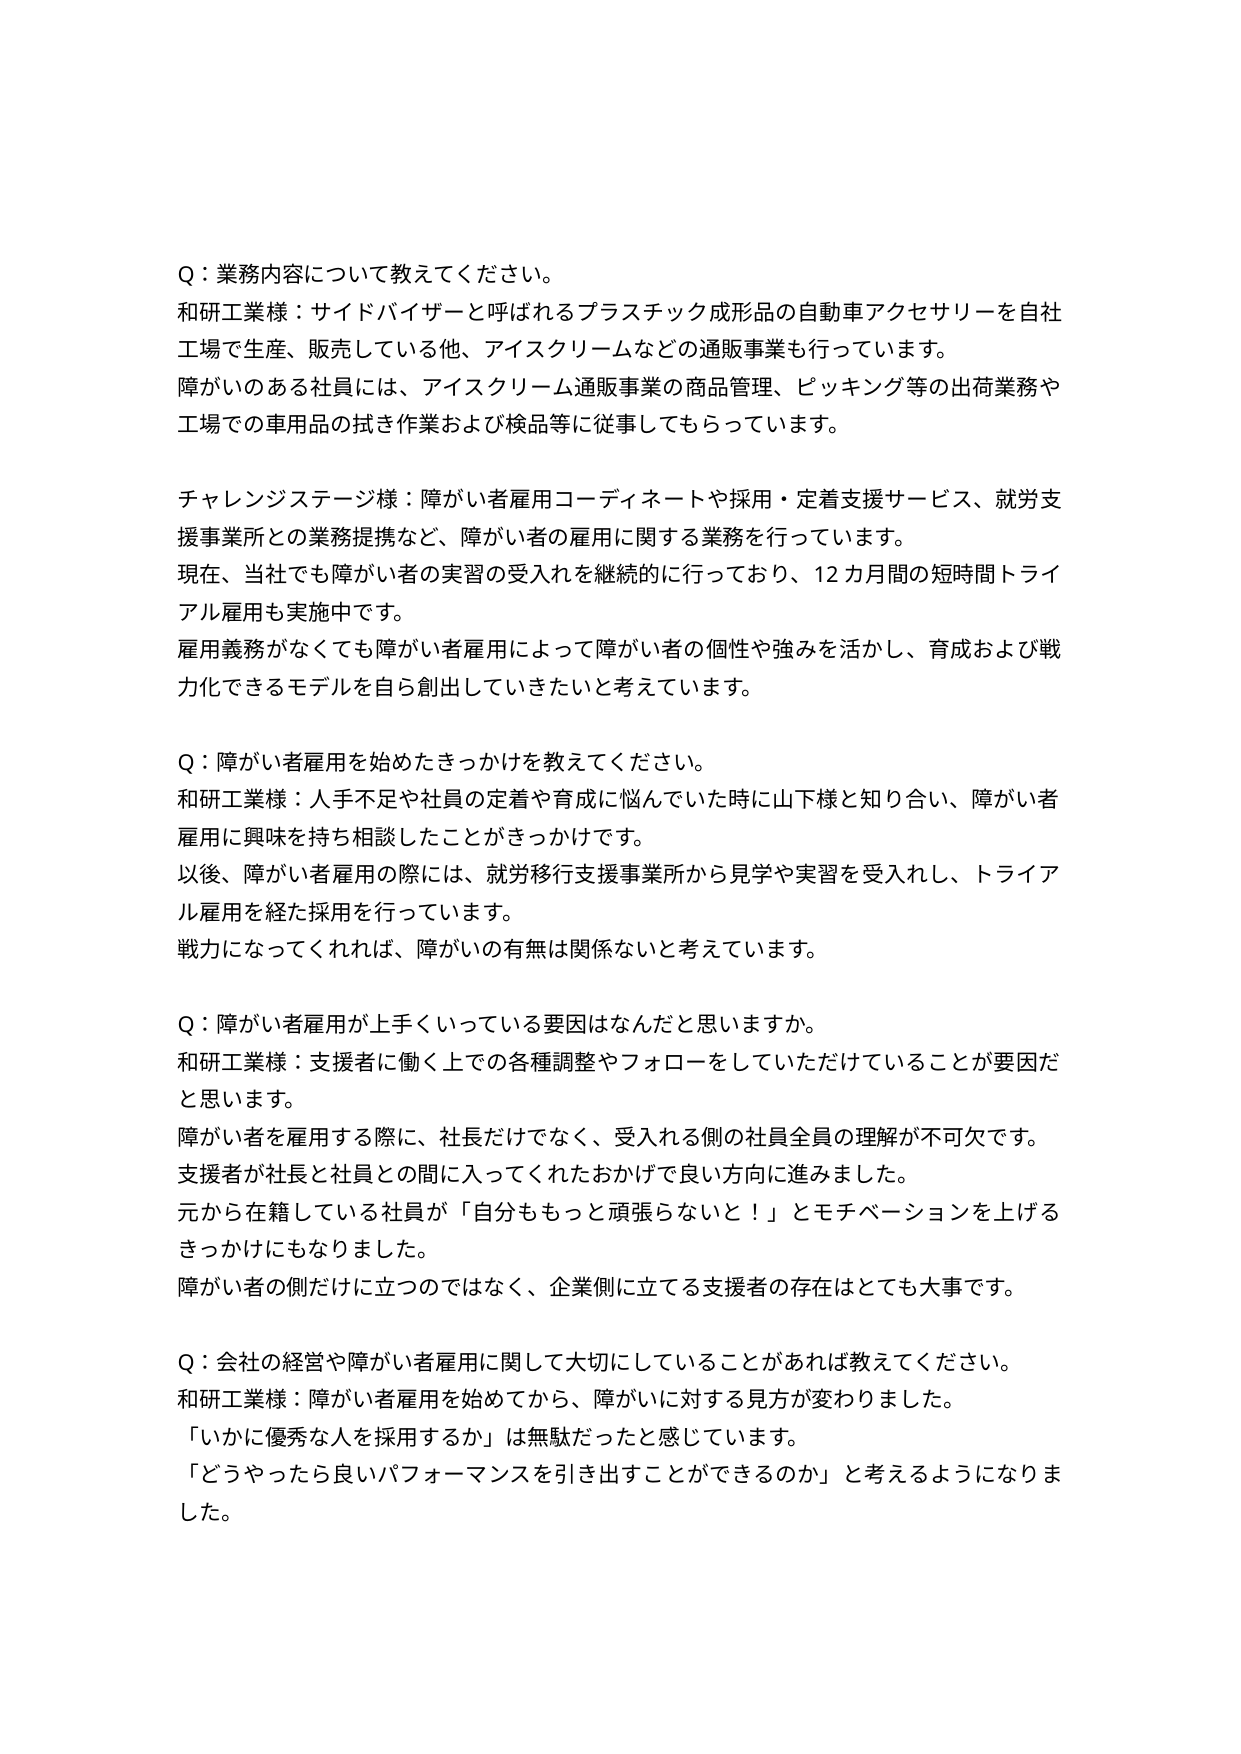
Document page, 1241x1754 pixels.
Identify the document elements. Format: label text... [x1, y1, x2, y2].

text 雇用義務がなくても障がい者雇用によって障がい者の個性や強みを活かし、育成および戦力化できるモデルを自ら創出していきたいと考えています。 [177, 629, 1063, 704]
text 以後、障がい者雇用の際には、就労移行支援事業所から見学や実習を受入れし、トライアル雇用を経た採用を行っています。 [177, 854, 1063, 929]
text 和研工業様：支援者に働く上での各種調整やフォローをしていただけていることが要因だと思います。 [177, 1042, 1063, 1117]
text 和研工業様：サイドバイザーと呼ばれるプラスチック成形品の自動車アクセサリーを自社工場で生産、販売している他、アイスクリームなどの通販事業も行っています。 [177, 292, 1063, 367]
text 和研工業様：障がい者雇用を始めてから、障がいに対する見方が変わりました。 [177, 1379, 1063, 1417]
text Q：障がい者雇用を始めたきっかけを教えてください。 [177, 742, 1063, 779]
text 現在、当社でも障がい者の実習の受入れを継続的に行っており、12カ月間の短時間トライアル雇用も実施中です。 [177, 554, 1063, 629]
text 支援者が社長と社員との間に入ってくれたおかげで良い方向に進みました。 [177, 1154, 1063, 1192]
text 「どうやったら良いパフォーマンスを引き出すことができるのか」と考えるようになりました。 [177, 1454, 1063, 1529]
text 障がいのある社員には、アイスクリーム通販事業の商品管理、ピッキング等の出荷業務や工場での車用品の拭き作業および検品等に従事してもらっています。 [177, 367, 1063, 442]
text Q：障がい者雇用が上手くいっている要因はなんだと思いますか。 [177, 1004, 1063, 1042]
text 和研工業様：人手不足や社員の定着や育成に悩んでいた時に山下様と知り合い、障がい者雇用に興味を持ち相談したことがきっかけです。 [177, 779, 1063, 854]
text 障がい者の側だけに立つのではなく、企業側に立てる支援者の存在はとても大事です。 [177, 1267, 1063, 1304]
text Q：業務内容について教えてください。 [177, 254, 1063, 292]
text 戦力になってくれれば、障がいの有無は関係ないと考えています。 [177, 929, 1063, 967]
text 「いかに優秀な人を採用するか」は無駄だったと感じています。 [177, 1417, 1063, 1454]
text Q：会社の経営や障がい者雇用に関して大切にしていることがあれば教えてください。 [177, 1342, 1063, 1379]
text チャレンジステージ様：障がい者雇用コーディネートや採用・定着支援サービス、就労支援事業所との業務提携など、障がい者の雇用に関する業務を行っています。 [177, 479, 1063, 554]
text 障がい者を雇用する際に、社長だけでなく、受入れる側の社員全員の理解が不可欠です。 [177, 1117, 1063, 1154]
text 元から在籍している社員が「自分ももっと頑張らないと！」とモチベーションを上げるきっかけにもなりました。 [177, 1192, 1063, 1267]
